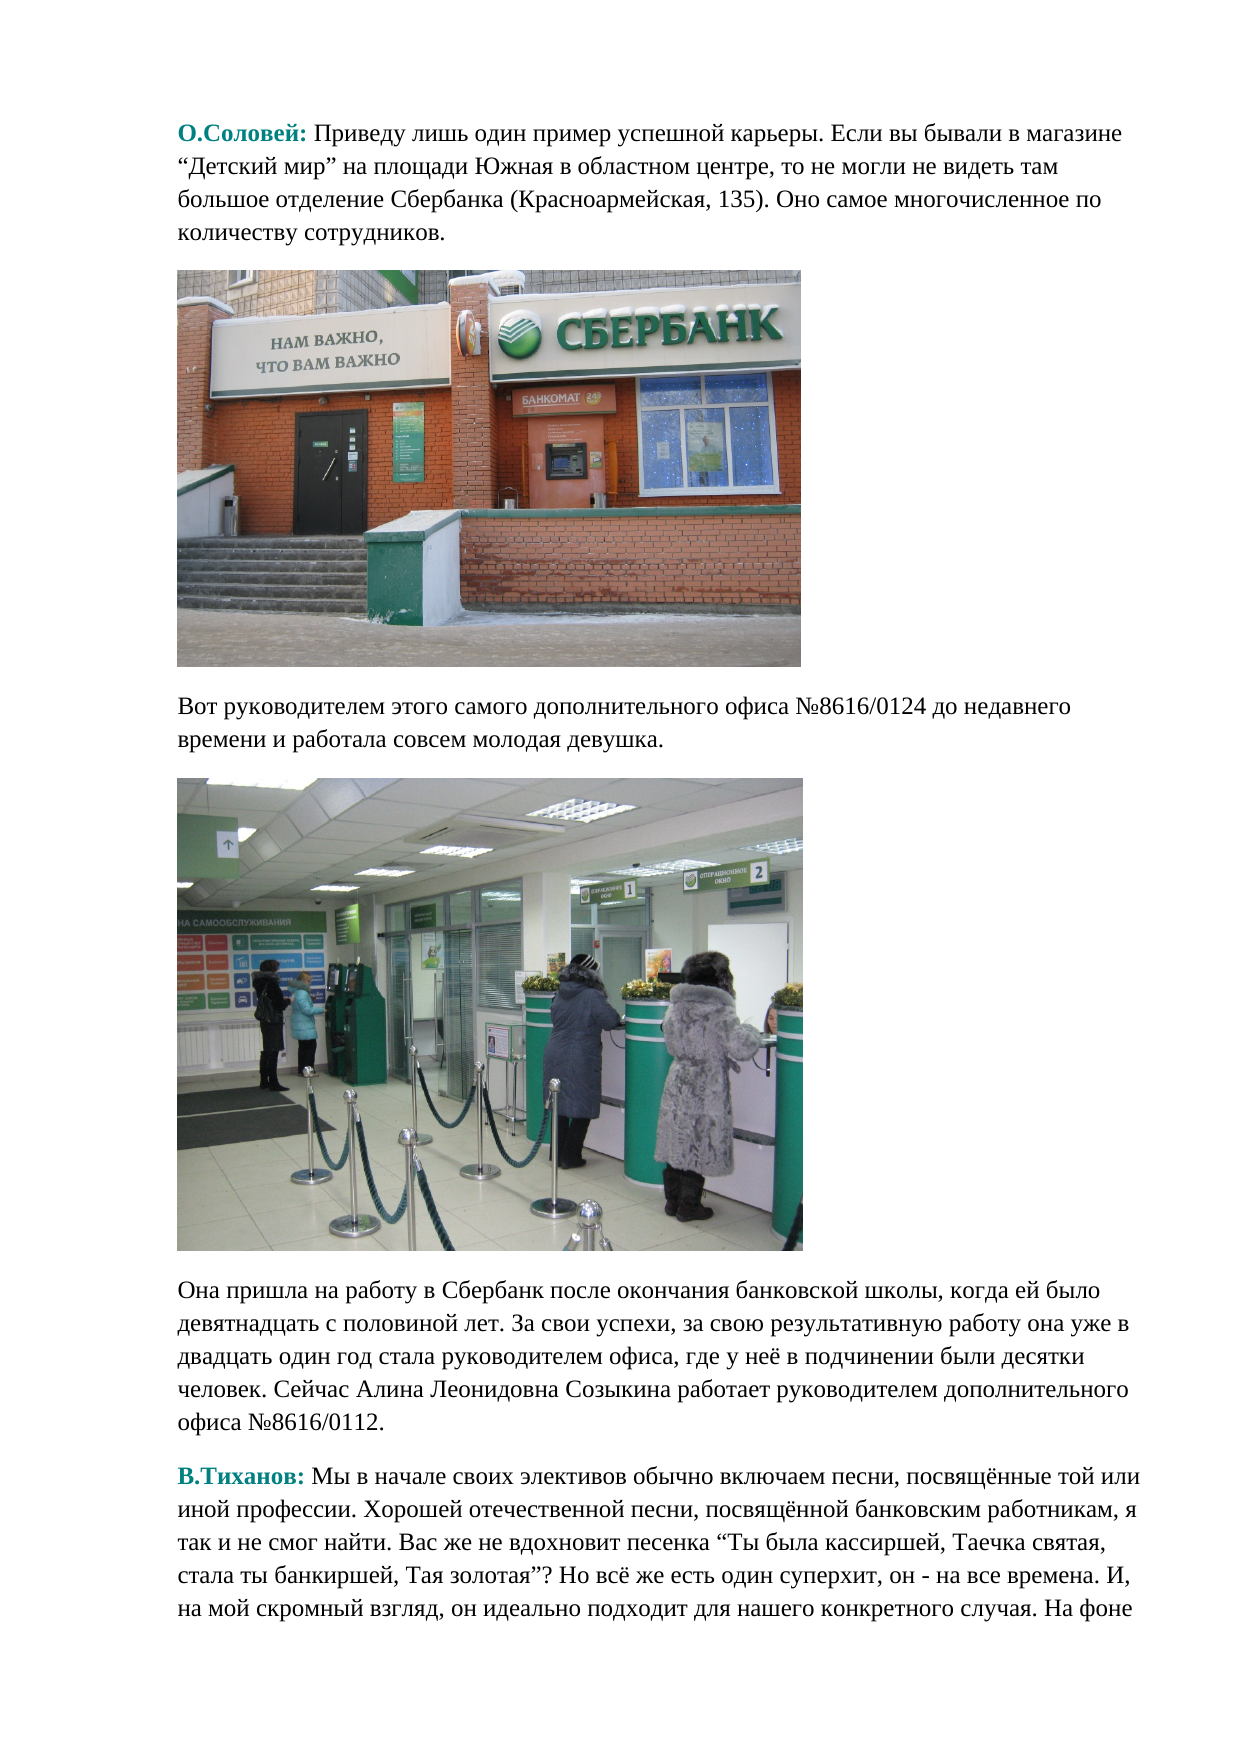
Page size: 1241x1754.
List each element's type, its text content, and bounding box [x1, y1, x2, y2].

picture [177, 270, 801, 667]
text Вот руководителем этого самого дополнительного офиса №8616/0124 до недавнего времени и работала совсем молодая девушка. [177, 691, 1152, 753]
text Она пришла на работу в Сбербанк после окончания банковской школы, когда ей было девятнадцать с половиной лет. За свои успехи, за свою результативную работу она уже в двадцать один год стала руководителем офиса, где у неё в подчинении были десятки человек. Сейчас Алина Леонидовна Созыкина работает руководителем дополнительного офиса №8616/0112. [177, 1275, 1152, 1436]
text О.Соловей: Приведу лишь один пример успешной карьеры. Если вы бывали в магазине “Детский мир” на площади Южная в областном центре, то не могли не видеть там большое отделение Сбербанка (Красноармейская, 135). Оно самое многочисленное по количеству сотрудников. [177, 118, 1152, 246]
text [177, 1461, 1152, 1622]
picture [177, 778, 803, 1251]
